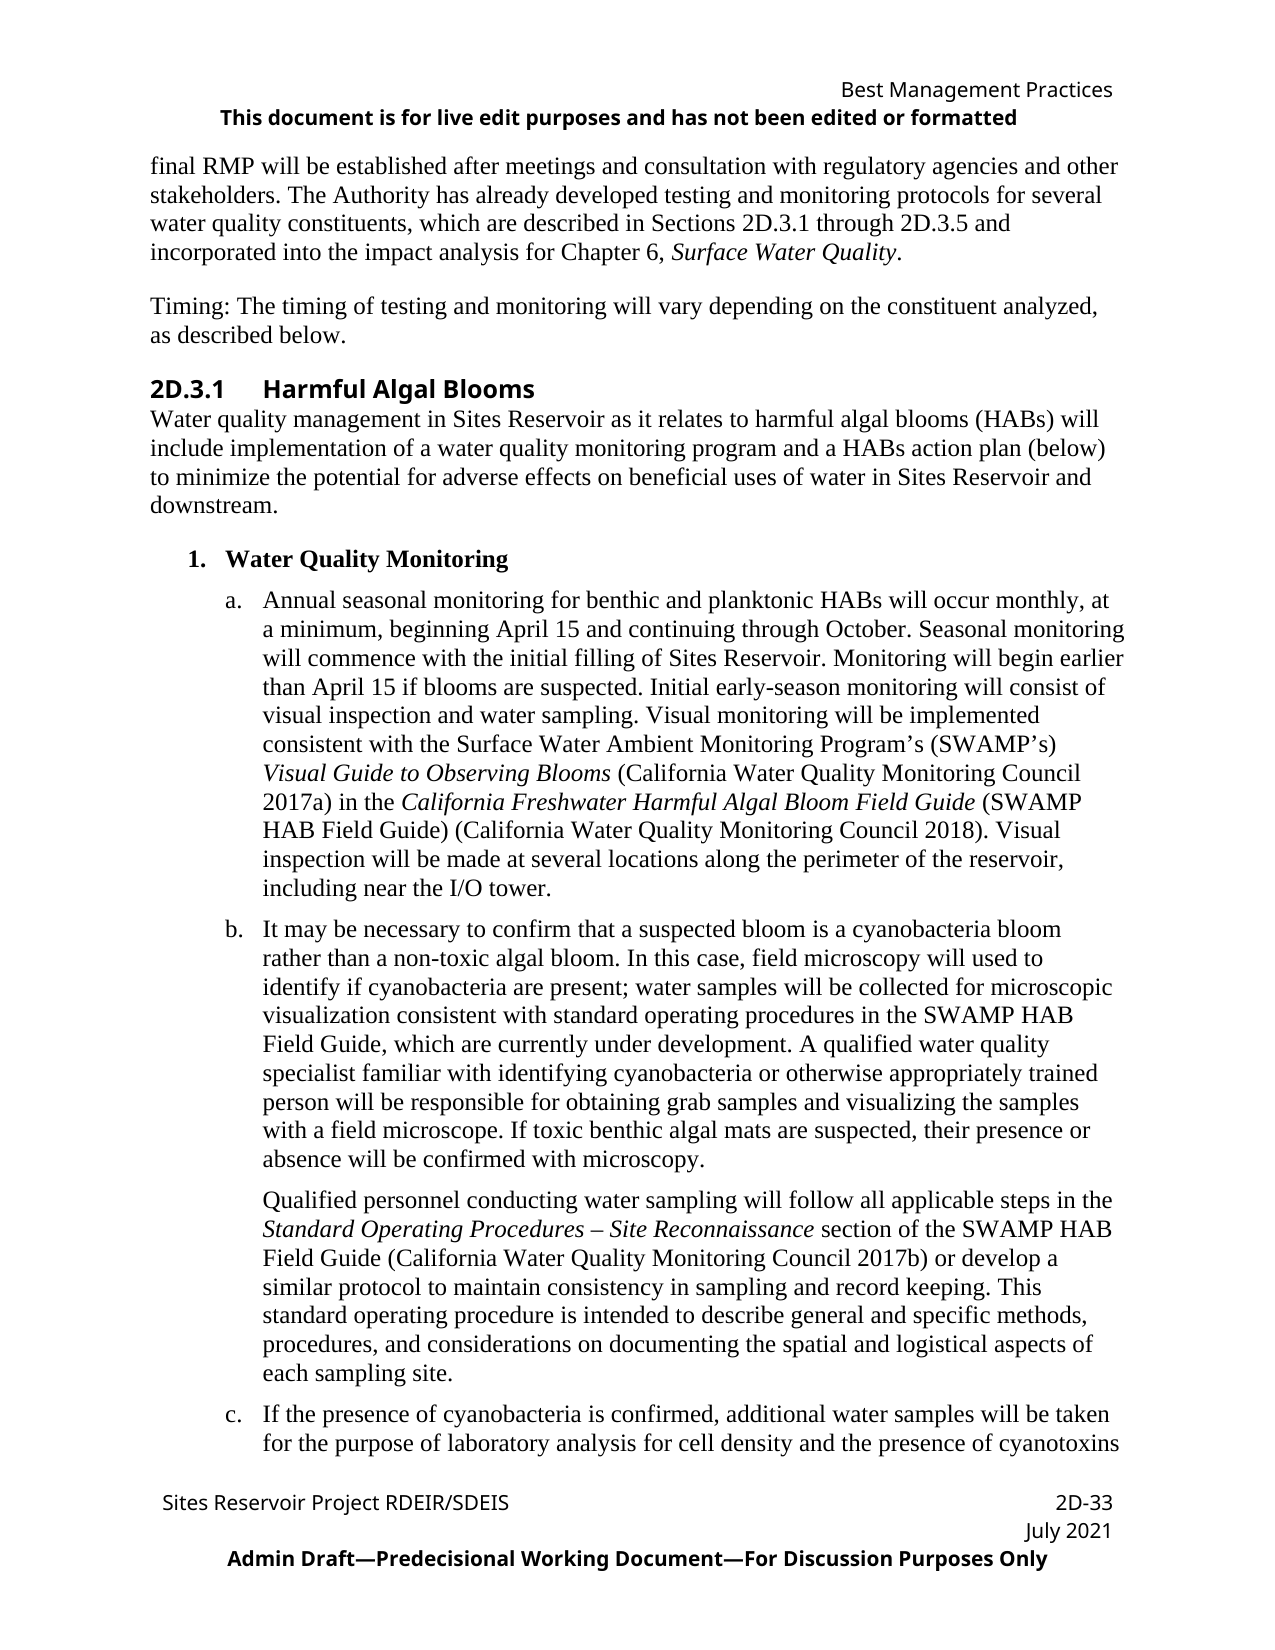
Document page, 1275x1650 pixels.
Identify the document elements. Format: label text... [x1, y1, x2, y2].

list Water Quality Monitoring [187, 544, 1125, 573]
list Qualified personnel conducting water sampling will follow all applicable steps in the Standard Operating Procedures – Site Reconnaissance section of the SWAMP HAB Field Guide (California Water Quality Monitoring Council 2017b) or develop a similar protocol to maintain consistency in sampling and record keeping. This standard operating procedure is intended to describe general and specific methods, procedures, and considerations on documenting the spatial and logistical aspects of each sampling site. [262, 1185, 1125, 1387]
text Water quality management in Sites Reservoir as it relates to harmful algal blooms (HABs) will include implementation of a water quality monitoring program and a HABs action plan (below) to minimize the potential for adverse effects on beneficial uses of water in Sites Reservoir and downstream. [150, 404, 1125, 519]
text Timing: The timing of testing and monitoring will vary depending on the constituent analyzed, as described below. [150, 291, 1125, 348]
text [150, 151, 1125, 266]
list It may be necessary to confirm that a suspected bloom is a cyanobacteria bloom rather than a non-toxic algal bloom. In this case, field microscopy will used to identify if cyanobacteria are present; water samples will be collected for microscopic visualization consistent with standard operating procedures in the SWAMP HAB Field Guide, which are currently under development. A qualified water quality specialist familiar with identifying cyanobacteria or otherwise appropriately trained person will be responsible for obtaining grab samples and visualizing the samples with a field microscope. If toxic benthic algal mats are suspected, their presence or absence will be confirmed with microscopy. [225, 914, 1125, 1173]
list Annual seasonal monitoring for benthic and planktonic HABs will occur monthly, at a minimum, beginning April 15 and continuing through October. Seasonal monitoring will commence with the initial filling of Sites Reservoir. Monitoring will begin earlier than April 15 if blooms are suspected. Initial early-season monitoring will consist of visual inspection and water sampling. Visual monitoring will be implemented consistent with the Surface Water Ambient Monitoring Program’s (SWAMP’s) Visual Guide to Observing Blooms (California Water Quality Monitoring Council 2017a) in the California Freshwater Harmful Algal Bloom Field Guide (SWAMP HAB Field Guide) (California Water Quality Monitoring Council 2018). Visual inspection will be made at several locations along the perimeter of the reservoir, including near the I/O tower. [225, 585, 1125, 902]
subtitle Harmful Algal Blooms [150, 373, 1125, 404]
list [225, 1399, 1125, 1457]
